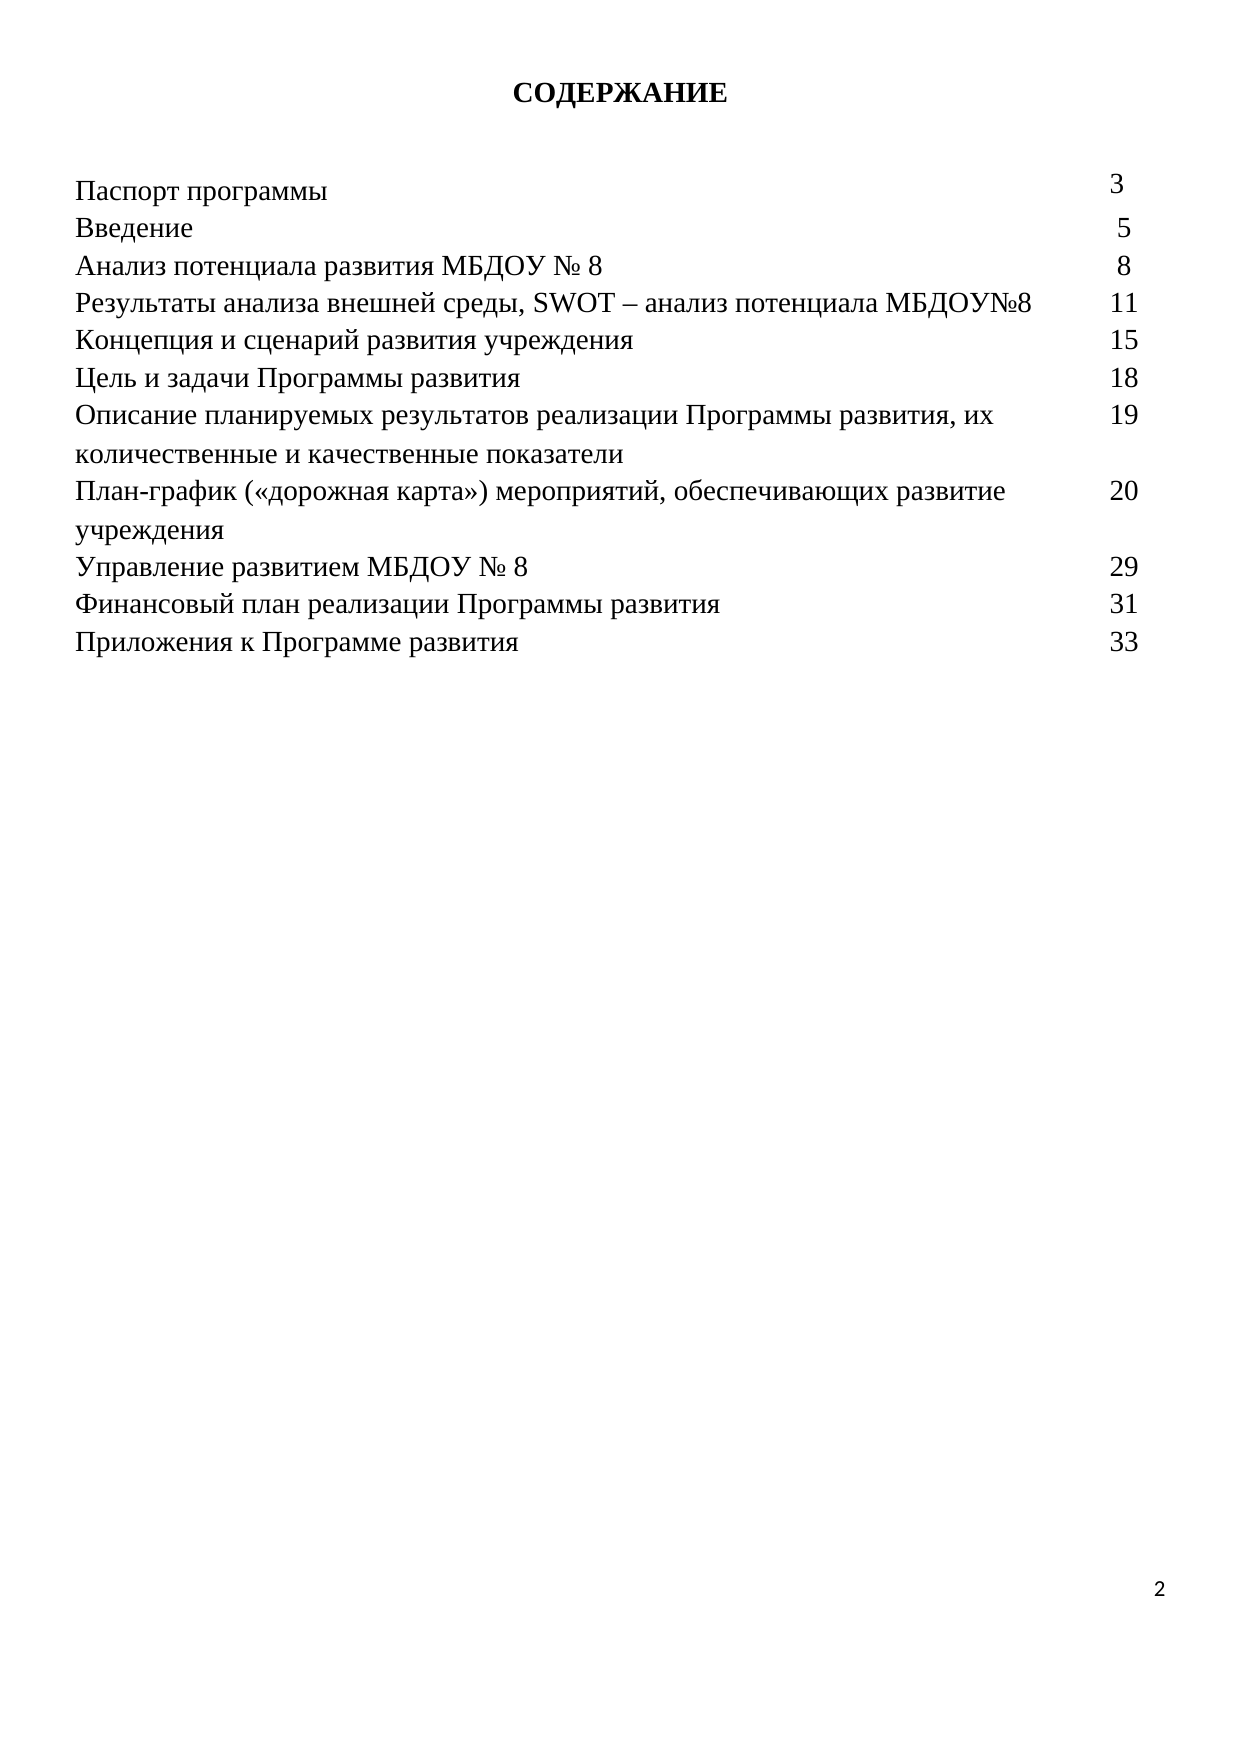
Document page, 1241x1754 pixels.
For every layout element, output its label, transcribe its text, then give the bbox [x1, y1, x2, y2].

table_cell План-график («дорожная карта») мероприятий, обеспечивающих развитие учреждения [64, 473, 1049, 549]
table_cell 31 [1050, 587, 1176, 624]
table_cell 5 [1050, 210, 1176, 248]
table_cell Управление развитием МБДОУ № 8 [64, 549, 1049, 587]
text СОДЕРЖАНИЕ [75, 75, 1165, 108]
table_cell Результаты анализа внешней среды, SWOT – анализ потенциала МБДОУ№8 [64, 285, 1049, 322]
table_cell Анализ потенциала развития МБДОУ № 8 [64, 248, 1049, 285]
table_cell 29 [1050, 549, 1176, 587]
table_cell 19 [1050, 397, 1176, 473]
table_cell Описание планируемых результатов реализации Программы развития, их количественные и качественные показатели [64, 397, 1049, 473]
table_cell Концепция и сценарий развития учреждения [64, 323, 1049, 360]
table_cell 15 [1050, 323, 1176, 360]
table_cell Цель и задачи Программы развития [64, 360, 1049, 397]
table_cell 8 [1050, 248, 1176, 285]
table_cell Приложения к Программе развития [64, 624, 1049, 661]
table_header Паспорт программы [64, 134, 1049, 210]
table_cell Введение [64, 210, 1049, 248]
table_cell 11 [1050, 285, 1176, 322]
table_cell 33 [1050, 624, 1176, 661]
table_cell 20 [1050, 473, 1176, 549]
table_header 3 [1050, 134, 1176, 210]
table_cell Финансовый план реализации Программы развития [64, 587, 1049, 624]
table_cell 18 [1050, 360, 1176, 397]
